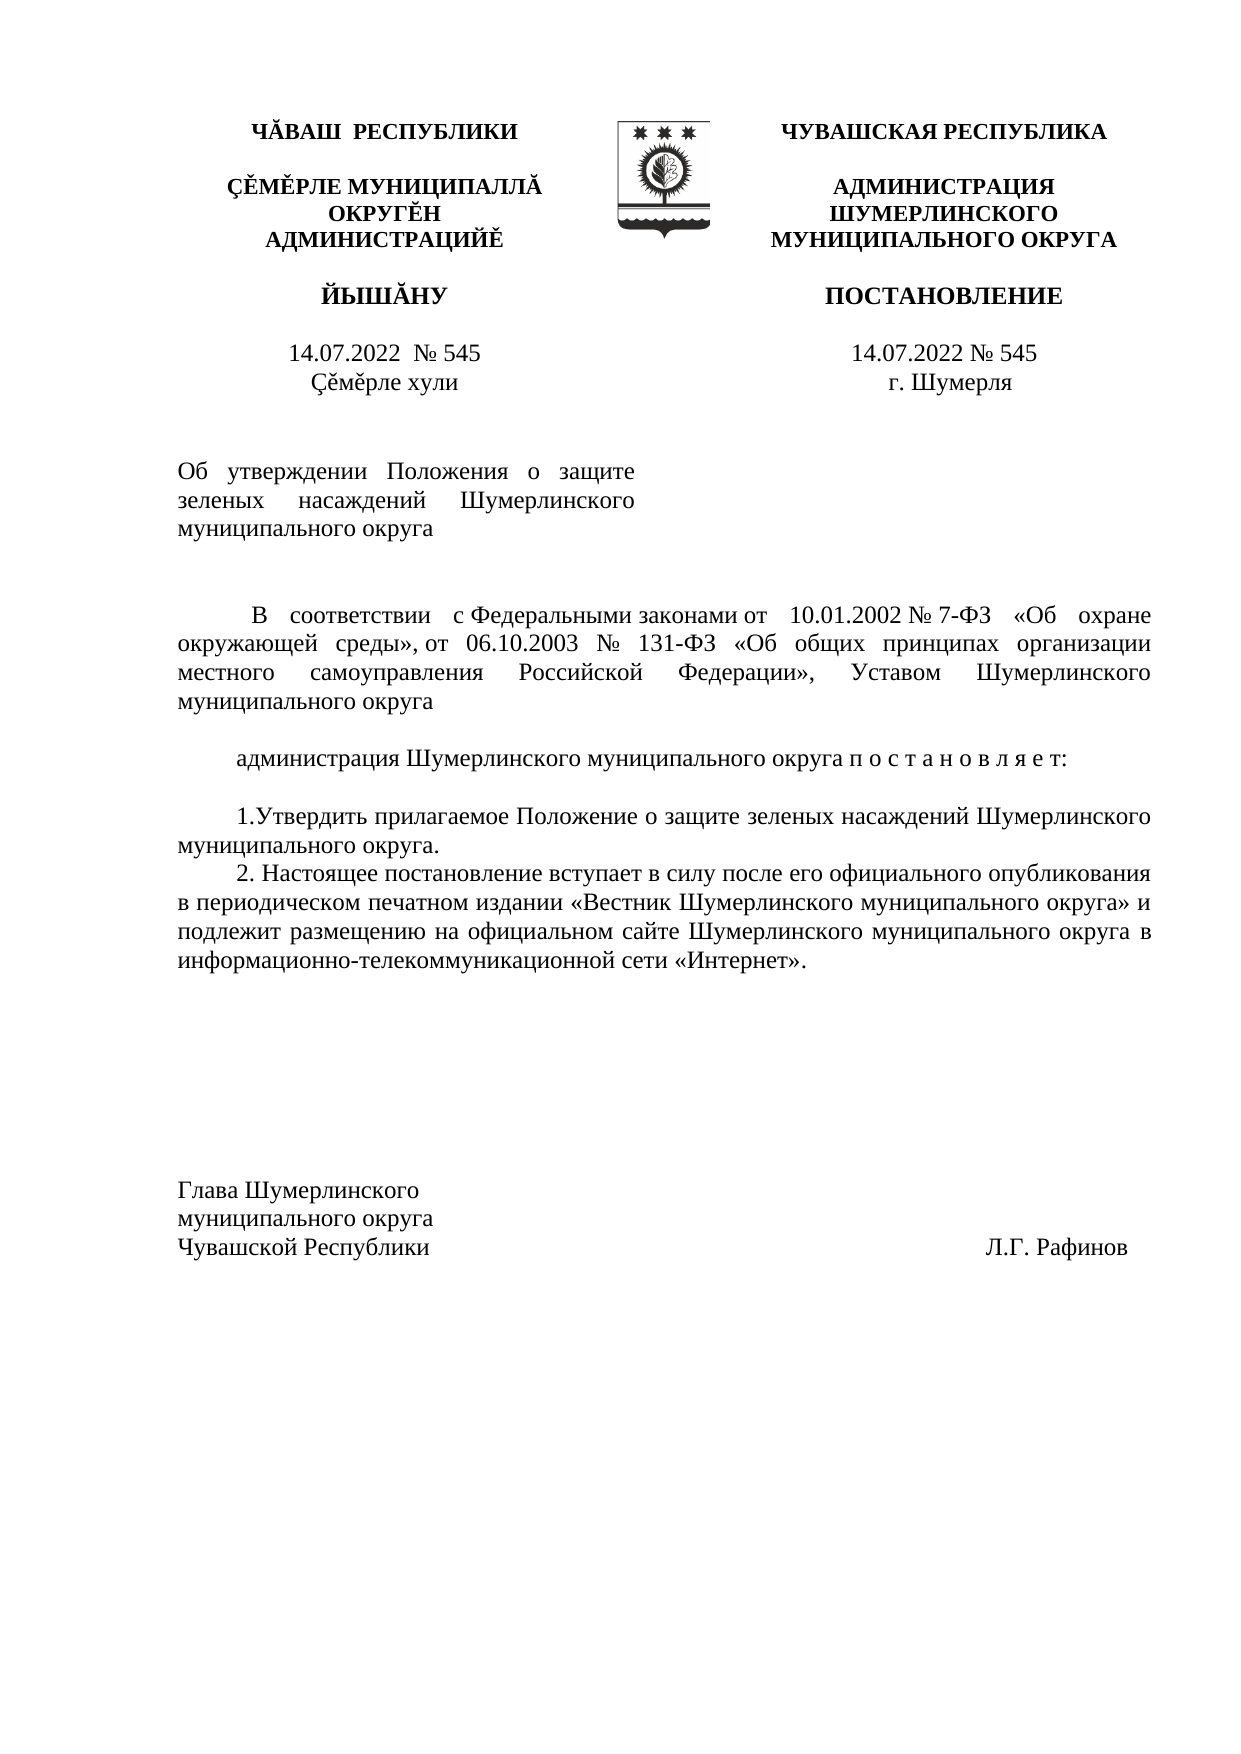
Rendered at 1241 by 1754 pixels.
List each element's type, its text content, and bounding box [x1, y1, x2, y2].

table_header ЧĂВАШ РЕСПУБЛИКИ [166, 118, 603, 173]
text муниципального округа [177, 1203, 1152, 1232]
text В соответствии с Федеральными законами от 10.01.2002 № 7-ФЗ «Об охране окружающей среды», от 06.10.2003 № 131-ФЗ «Об общих принципах организации местного самоуправления Российской Федерации», Уставом Шумерлинского муниципального округа [177, 600, 1152, 715]
table_header [603, 118, 725, 427]
table_cell АДМИНИСТРАЦИЯ ШУМЕРЛИНСКОГО МУНИЦИПАЛЬНОГО ОКРУГА ПОСТАНОВЛЕНИЕ 14.07.2022 № 545 г. Шумерля [725, 173, 1163, 427]
table_header ЧУВАШСКАЯ РЕСПУБЛИКА [725, 118, 1163, 173]
text Чувашской Республики Л.Г. Рафинов [177, 1232, 1152, 1261]
text Об утверждении Положения о защите зеленых насаждений Шумерлинского муниципального округа [177, 456, 635, 542]
text администрация Шумерлинского муниципального округа п о с т а н о в л я е т: [177, 743, 1152, 772]
text 1.Утвердить прилагаемое Положение о защите зеленых насаждений Шумерлинского муниципального округа. [177, 801, 1152, 858]
text 2. Настоящее постановление вступает в силу после его официального опубликования в периодическом печатном издании «Вестник Шумерлинского муниципального округа» и подлежит размещению на официальном сайте Шумерлинского муниципального округа в информационно-телекоммуникационной сети «Интернет». [177, 858, 1152, 973]
table_cell ÇĚМĚРЛЕ МУНИЦИПАЛЛĂ ОКРУГĔН АДМИНИСТРАЦИЙĚ ЙЫШĂНУ 14.07.2022 № 545 Çěмěрле хули [166, 173, 603, 427]
text Глава Шумерлинского [177, 1175, 1152, 1203]
